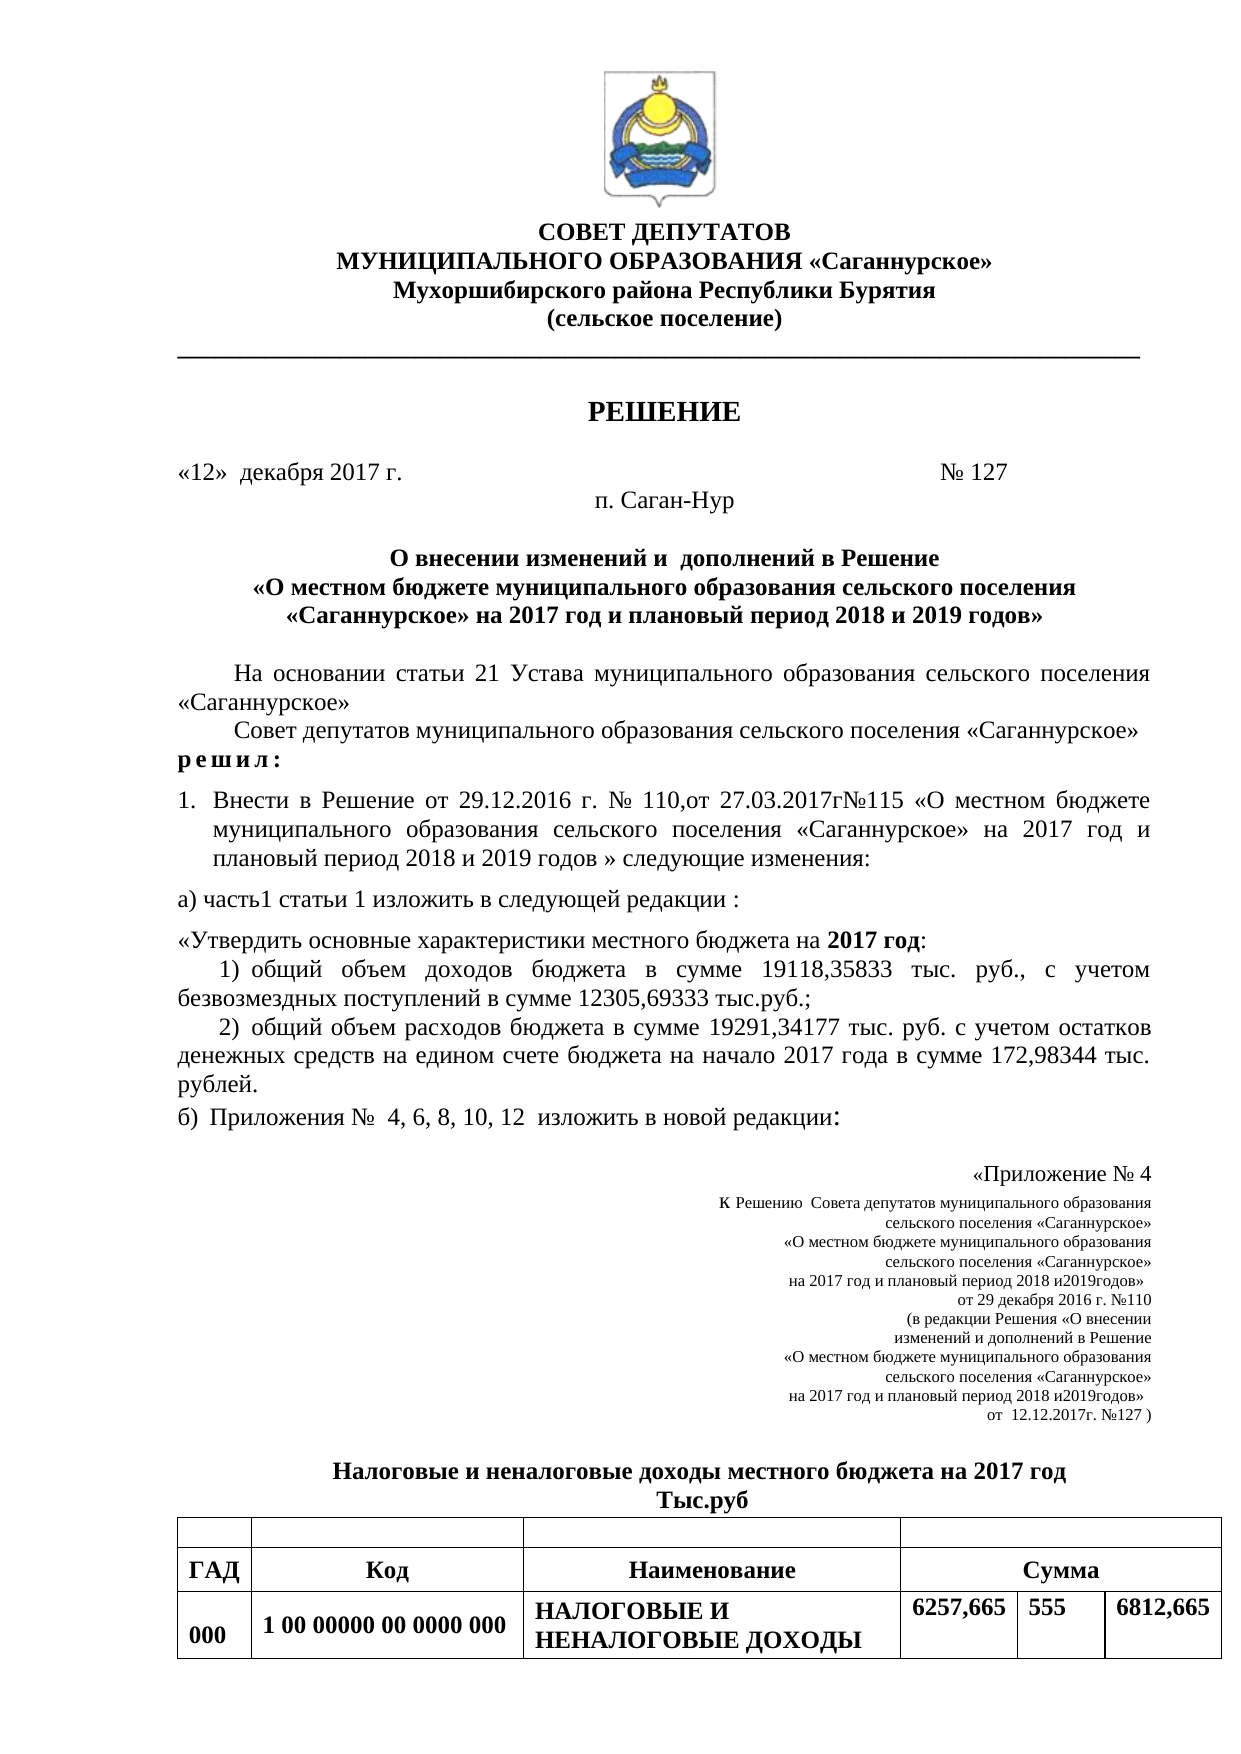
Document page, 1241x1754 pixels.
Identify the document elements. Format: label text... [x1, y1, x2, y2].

text «О местном бюджете муниципального образования [177, 1232, 1152, 1251]
table_cell 6257,665 [901, 1592, 1017, 1658]
text «О местном бюджете муниципального образования [177, 1347, 1152, 1366]
list Внести в Решение от 29.12.2016 г. № 110,от 27.03.2017г№115 «О местном бюджете муниципального образования сельского поселения «Саганнурское» на 2017 год и плановый период 2018 и 2019 годов » следующие изменения: [177, 786, 1152, 872]
text к Решению Совета депутатов муниципального образования сельского поселения «Саганнурское» [177, 1187, 1152, 1232]
table_cell НАЛОГОВЫЕ И НЕНАЛОГОВЫЕ ДОХОДЫ [524, 1592, 900, 1658]
text «12» декабря 2017 г. № 127 [177, 457, 1152, 486]
text МУНИЦИПАЛЬНОГО ОБРАЗОВАНИЯ «Саганнурское» [177, 246, 1152, 275]
table_cell 555 [1018, 1592, 1104, 1658]
text «Саганнурское» на 2017 год и плановый период 2018 и 2019 годов» [177, 601, 1152, 629]
text изменений и дополнений в Решение [177, 1328, 1152, 1347]
text сельского поселения «Саганнурское» [177, 1366, 1152, 1386]
table_cell 000 [178, 1592, 251, 1658]
table_cell [512, 1518, 523, 1547]
table_cell Код [252, 1548, 523, 1591]
text на 2017 год и плановый период 2018 и2019годов» [177, 1386, 1152, 1405]
table_cell Сумма [901, 1548, 1221, 1591]
text б) Приложения № 4, 6, 8, 10, 12 изложить в новой редакции: [177, 1098, 1152, 1132]
table_cell [252, 1518, 262, 1547]
table_cell [240, 1518, 251, 1547]
text (в редакции Решения «О внесении [177, 1309, 1152, 1328]
table_cell [524, 1518, 535, 1547]
table_cell [889, 1518, 900, 1547]
text на 2017 год и плановый период 2018 и2019годов» [177, 1271, 1152, 1290]
text сельского поселения «Саганнурское» [177, 1251, 1152, 1271]
text _____________________________________________________________________________ [177, 332, 1152, 361]
table_header Налоговые и неналоговые доходы местного бюджета на 2017 год Тыс.руб [177, 1453, 1221, 1517]
table_cell [1210, 1518, 1221, 1547]
text (сельское поселение) [177, 303, 1152, 332]
text «Приложение № 4 [177, 1160, 1152, 1187]
text «Утвердить основные характеристики местного бюджета на 2017 год: [177, 926, 1152, 954]
text РЕШЕНИЕ [177, 394, 1152, 428]
list общий объем доходов бюджета в сумме 19118,35833 тыс. руб., с учетом безвозмездных поступлений в сумме 12305,69333 тыс.руб.; [177, 954, 1152, 1012]
table_cell ГАД [178, 1548, 251, 1591]
table_cell [178, 1518, 188, 1547]
text «О местном бюджете муниципального образования сельского поселения [177, 572, 1152, 601]
table_cell 6812,665 [1106, 1592, 1221, 1658]
text от 12.12.2017г. №127 ) [177, 1405, 1152, 1424]
text Мухоршибирского района Республики Бурятия [177, 275, 1152, 303]
table_cell [901, 1518, 912, 1547]
text решил: [177, 744, 1152, 773]
text О внесении изменений и дополнений в Решение [177, 543, 1152, 572]
text Совет депутатов муниципального образования сельского поселения «Саганнурское» [177, 716, 1152, 744]
text СОВЕТ ДЕПУТАТОВ [177, 217, 1152, 246]
text от 29 декабря 2016 г. №110 [177, 1290, 1152, 1309]
table_cell Наименование [524, 1548, 900, 1591]
text а) часть1 статьи 1 изложить в следующей редакции : [177, 884, 1152, 913]
table_cell 1 00 00000 00 0000 000 [252, 1592, 523, 1658]
text На основании статьи 21 Устава муниципального образования сельского поселения «Саганнурское» [177, 658, 1152, 716]
list общий объем расходов бюджета в сумме 19291,34177 тыс. руб. с учетом остатков денежных средств на едином счете бюджета на начало 2017 года в сумме 172,98344 тыс. рублей. [177, 1012, 1152, 1098]
text п. Саган-Нур [177, 486, 1152, 514]
